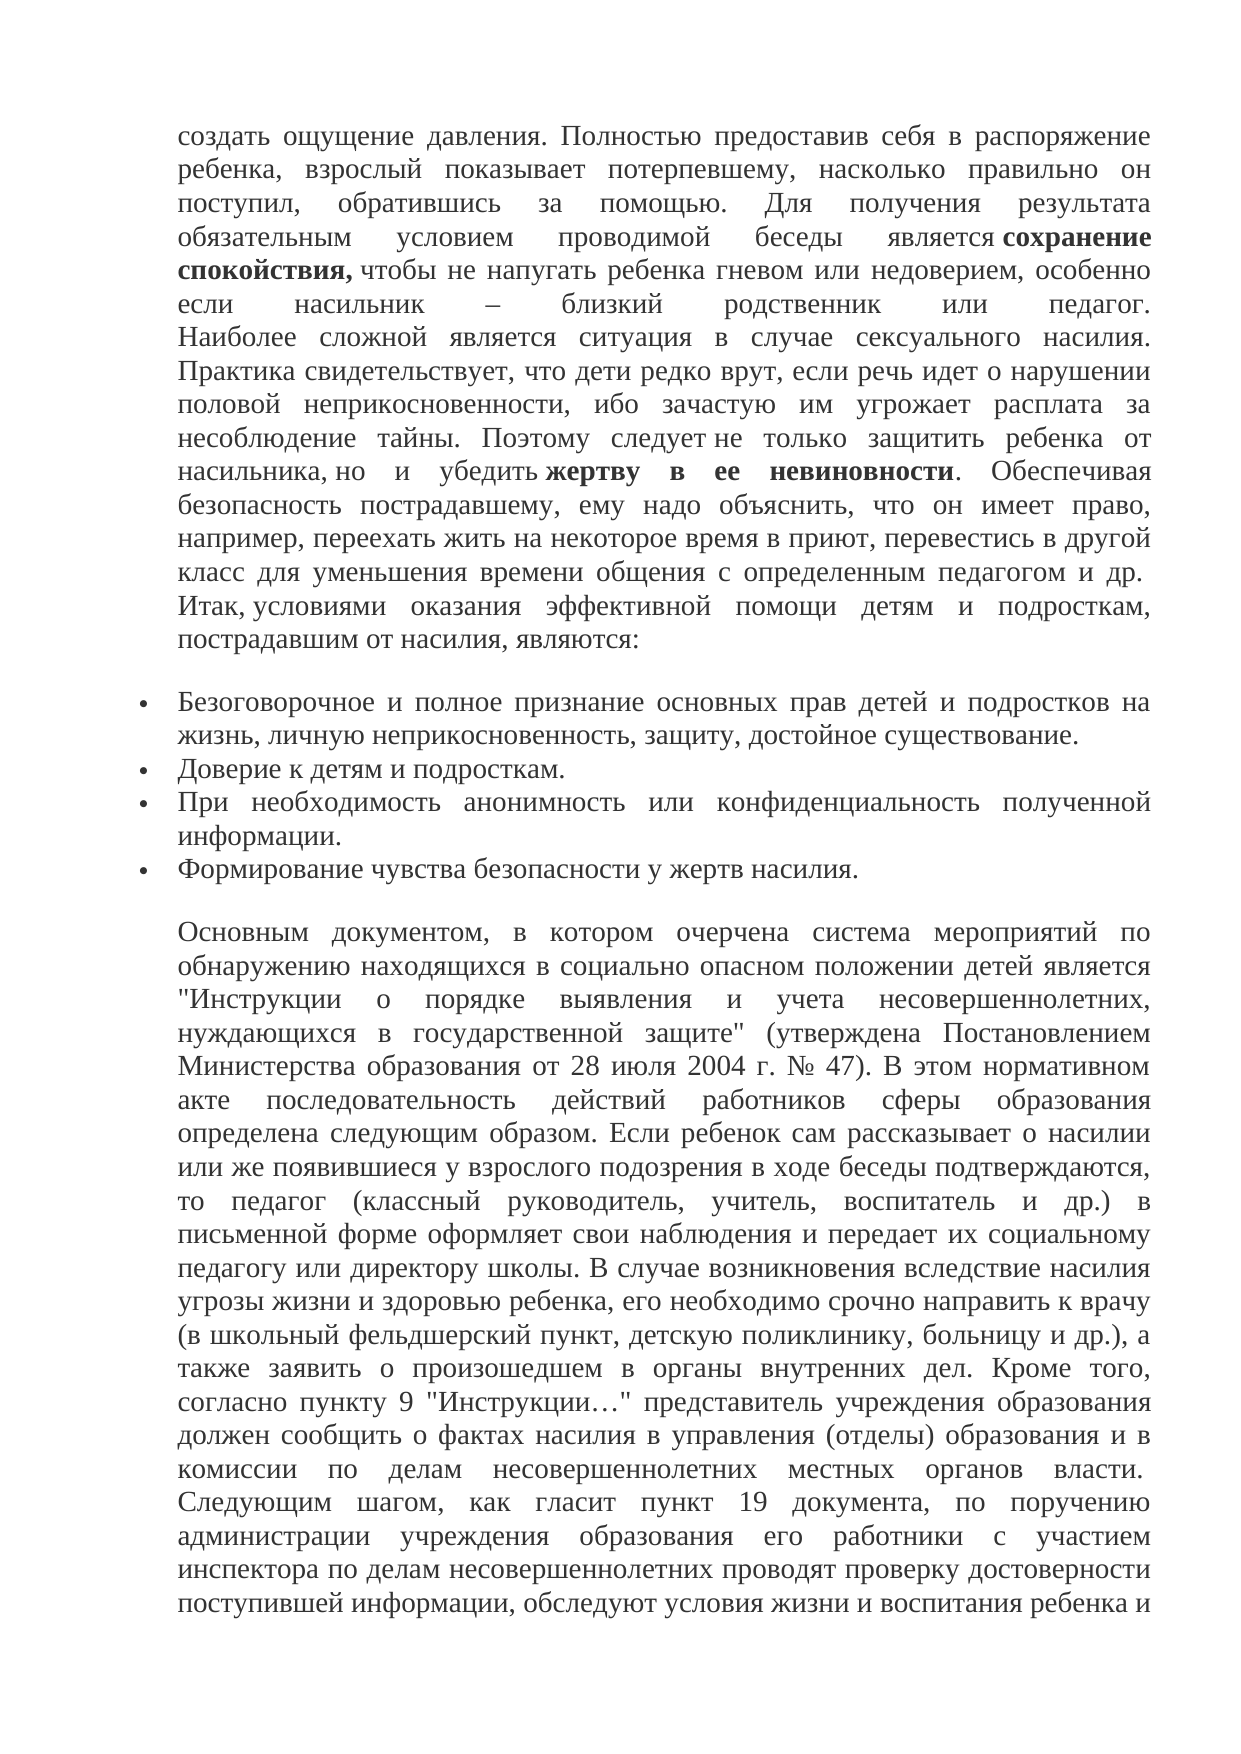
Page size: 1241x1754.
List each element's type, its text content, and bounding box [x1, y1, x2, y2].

list При необходимость анонимность или конфиденциальность полученной информации. [140, 784, 1152, 852]
list Доверие к детям и подросткам. [140, 751, 1152, 784]
list Безоговорочное и полное признание основных прав детей и подростков на жизнь, личную неприкосновенность, защиту, достойное существование. [140, 684, 1152, 751]
list Формирование чувства безопасности у жертв насилия. [140, 852, 1152, 885]
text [177, 914, 1152, 1619]
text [177, 118, 1152, 655]
